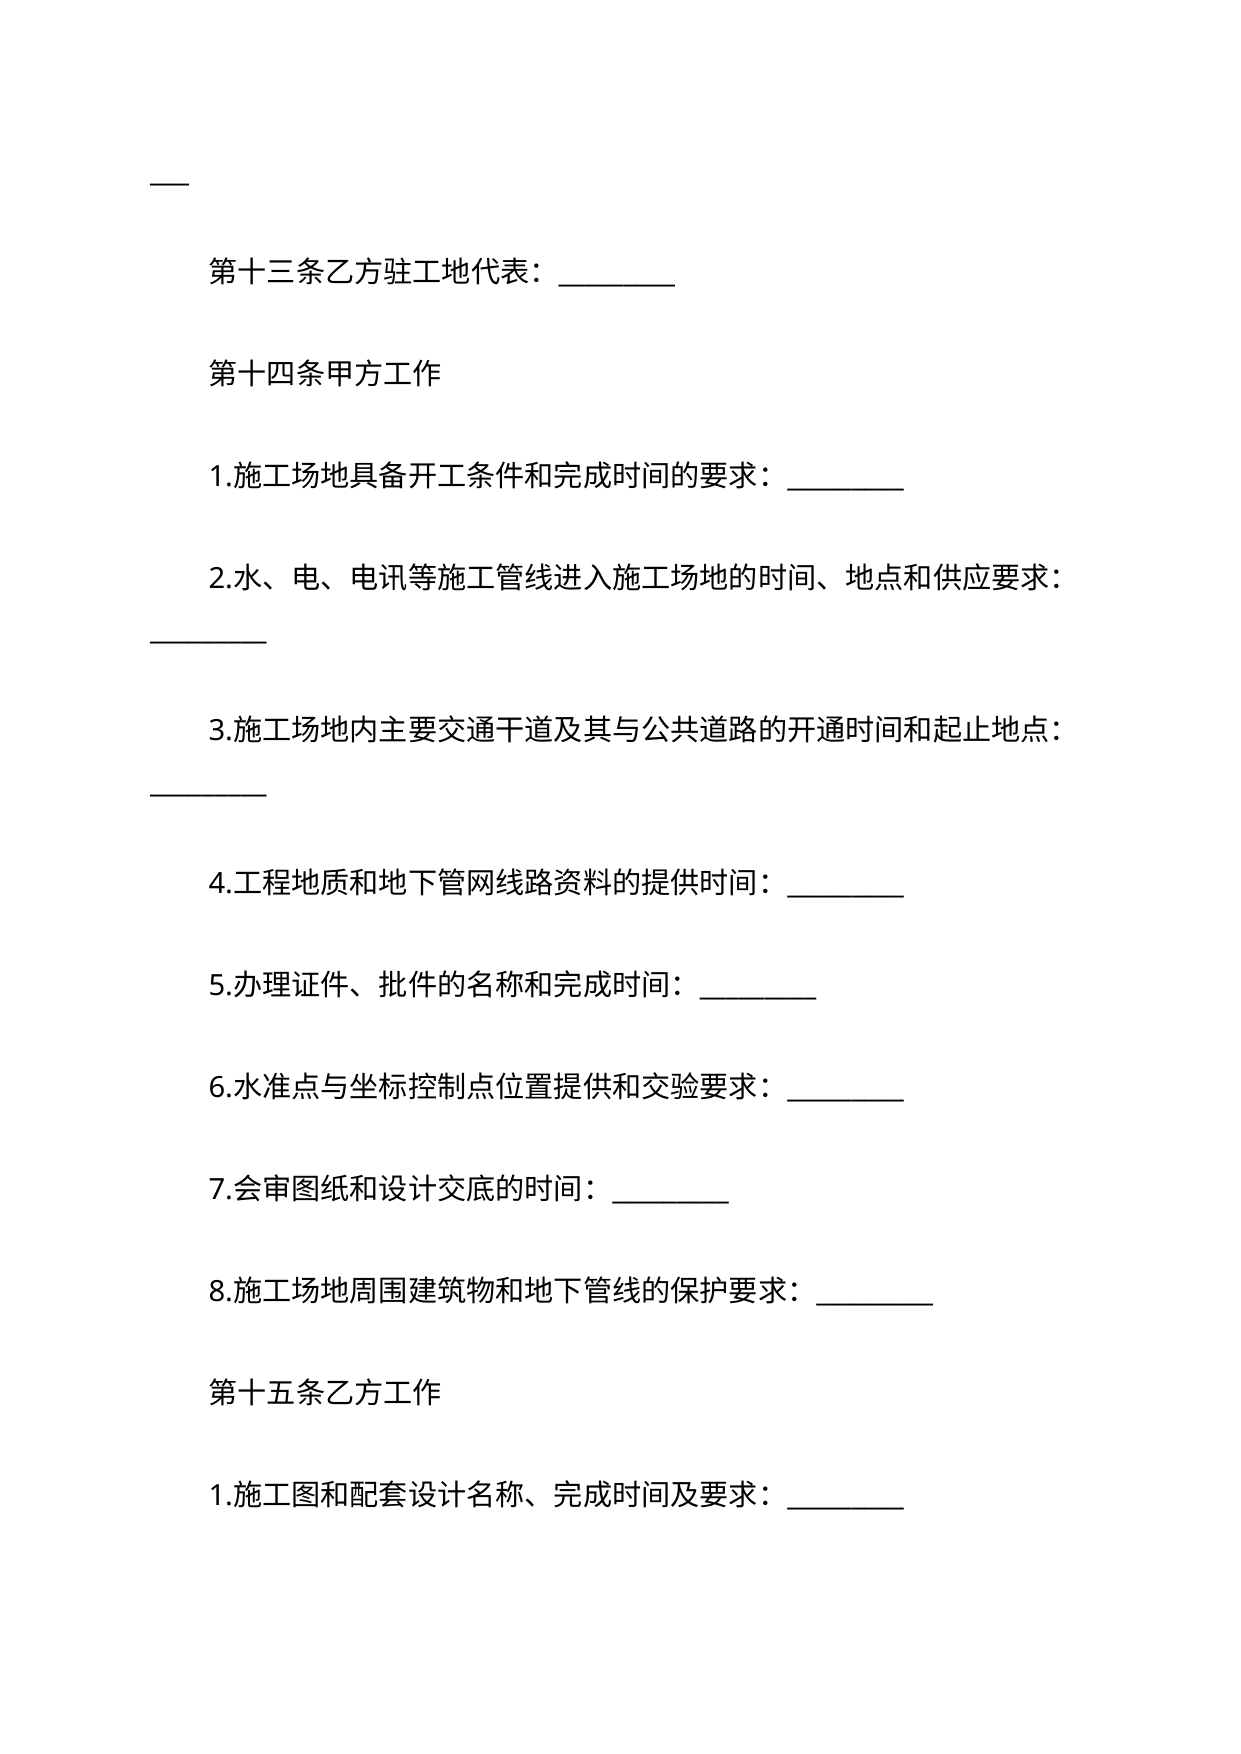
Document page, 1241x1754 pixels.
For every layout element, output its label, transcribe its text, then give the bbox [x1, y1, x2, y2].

text 第十三条乙方驻工地代表：_________ [150, 248, 1090, 291]
text 4.工程地质和地下管网线路资料的提供时间：_________ [150, 859, 1090, 902]
text 3.施工场地内主要交通干道及其与公共道路的开通时间和起止地点：_________ [150, 707, 1090, 801]
text 1.施工场地具备开工条件和完成时间的要求：_________ [150, 452, 1090, 494]
text 2.水、电、电讯等施工管线进入施工场地的时间、地点和供应要求：_________ [150, 554, 1090, 648]
text 6.水准点与坐标控制点位置提供和交验要求：_________ [150, 1063, 1090, 1106]
text 第十四条甲方工作 [150, 350, 1090, 393]
text 8.施工场地周围建筑物和地下管线的保护要求：_________ [150, 1267, 1090, 1310]
text 第十五条乙方工作 [150, 1369, 1090, 1412]
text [150, 150, 1090, 190]
text 7.会审图纸和设计交底的时间：_________ [150, 1166, 1090, 1208]
text 5.办理证件、批件的名称和完成时间：_________ [150, 962, 1090, 1004]
text 1.施工图和配套设计名称、完成时间及要求：_________ [150, 1471, 1090, 1514]
